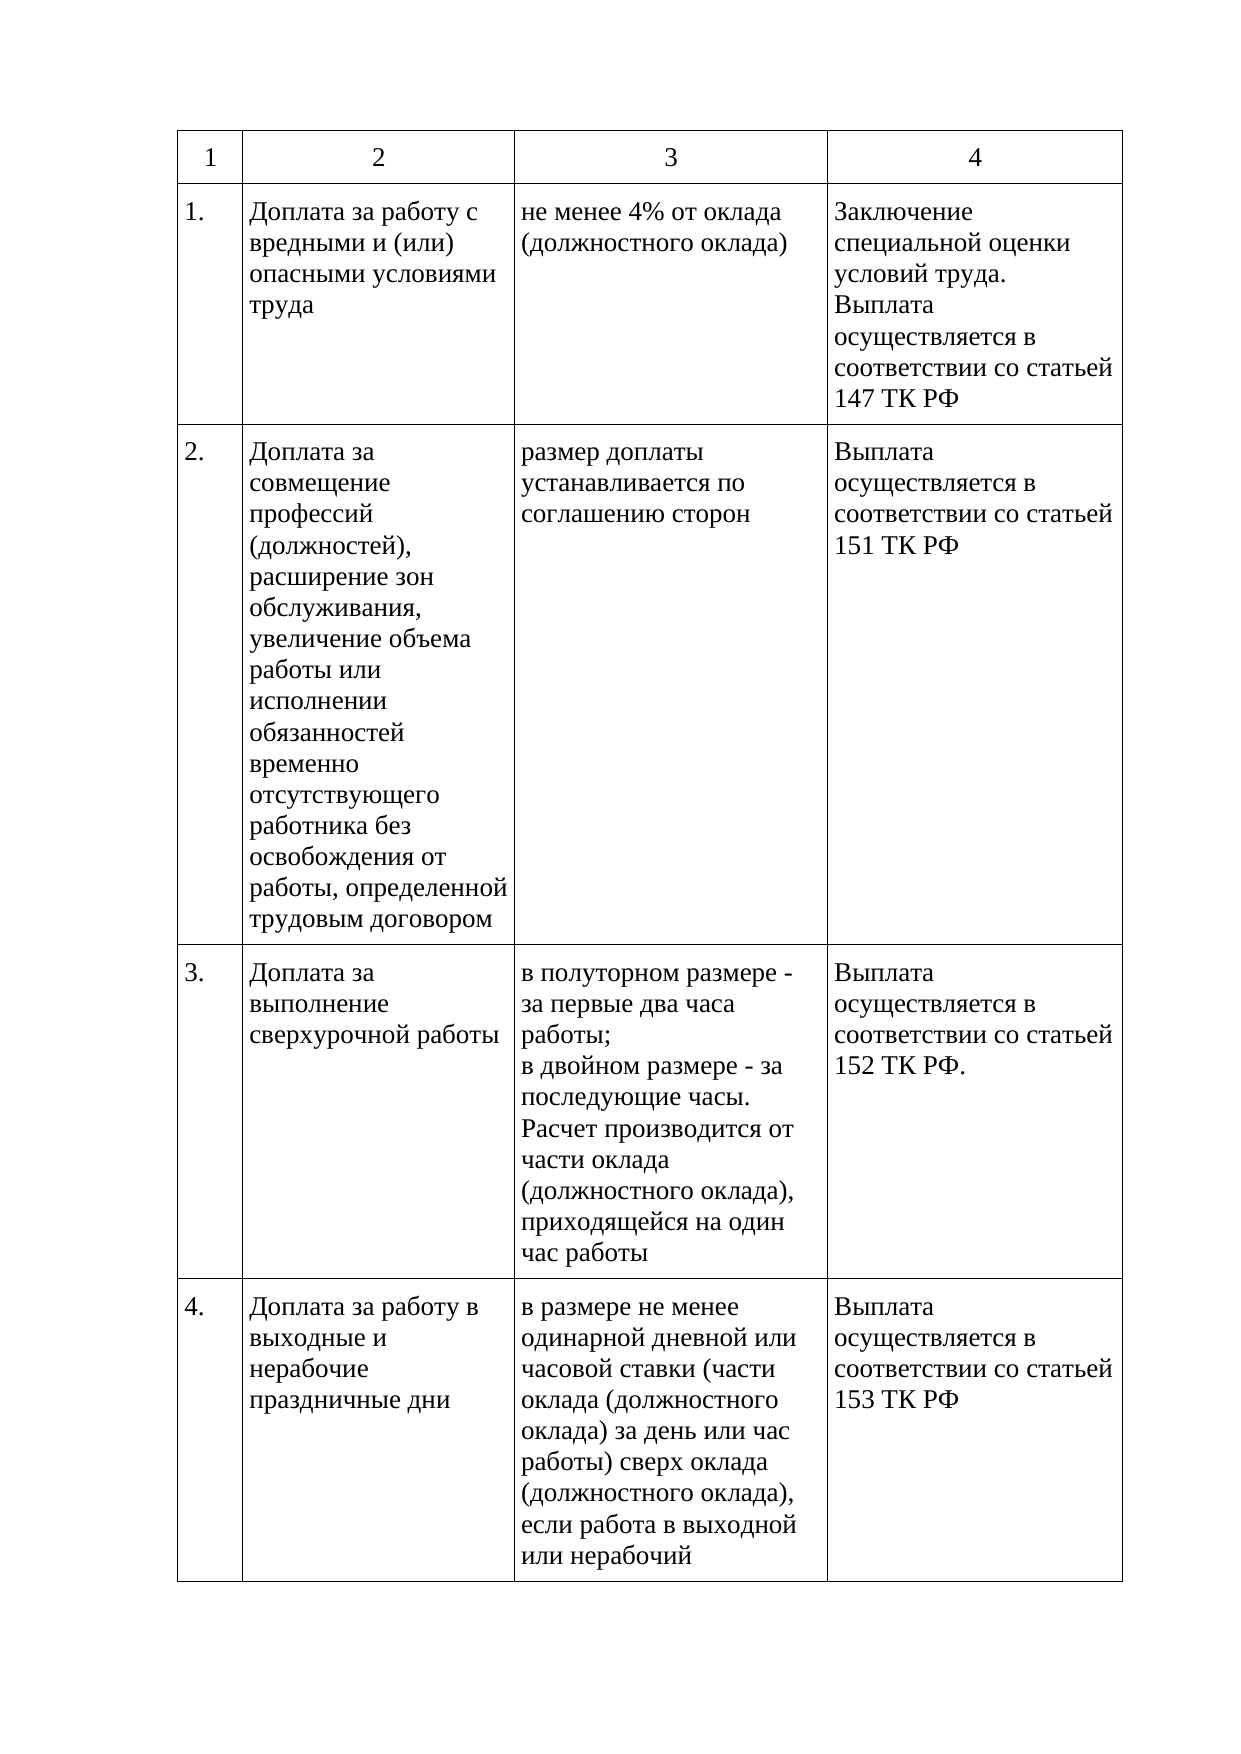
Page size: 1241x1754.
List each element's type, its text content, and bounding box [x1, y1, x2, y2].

table_cell в полуторном размере - за первые два часа работы; в двойном размере - за последующие часы. Расчет производится от части оклада (должностного оклада), приходящейся на один час работы [515, 945, 827, 1278]
table_cell 2 [243, 131, 514, 183]
table_cell 1 [178, 131, 242, 183]
table_cell 4 [828, 131, 1122, 183]
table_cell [828, 1279, 1122, 1581]
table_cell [515, 1279, 827, 1581]
table_cell 3. [178, 945, 242, 1278]
table_cell не менее 4% от оклада (должностного оклада) [515, 184, 827, 424]
table_cell 2. [178, 425, 242, 944]
table_cell Доплата за выполнение сверхурочной работы [243, 945, 514, 1278]
table_cell размер доплаты устанавливается по соглашению сторон [515, 425, 827, 944]
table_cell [243, 1279, 514, 1581]
table_cell Доплата за совмещение профессий (должностей), расширение зон обслуживания, увеличение объема работы или исполнении обязанностей временно отсутствующего работника без освобождения от работы, определенной трудовым договором [243, 425, 514, 944]
table_cell Заключение специальной оценки условий труда. Выплата осуществляется в соответствии со статьей 147 ТК РФ [828, 184, 1122, 424]
table_cell Выплата осуществляется в соответствии со статьей 152 ТК РФ. [828, 945, 1122, 1278]
table_cell Доплата за работу с вредными и (или) опасными условиями труда [243, 184, 514, 424]
table_cell 4. [178, 1279, 242, 1581]
table_cell 1. [178, 184, 242, 424]
table_cell 3 [515, 131, 827, 183]
table_cell Выплата осуществляется в соответствии со статьей 151 ТК РФ [828, 425, 1122, 944]
